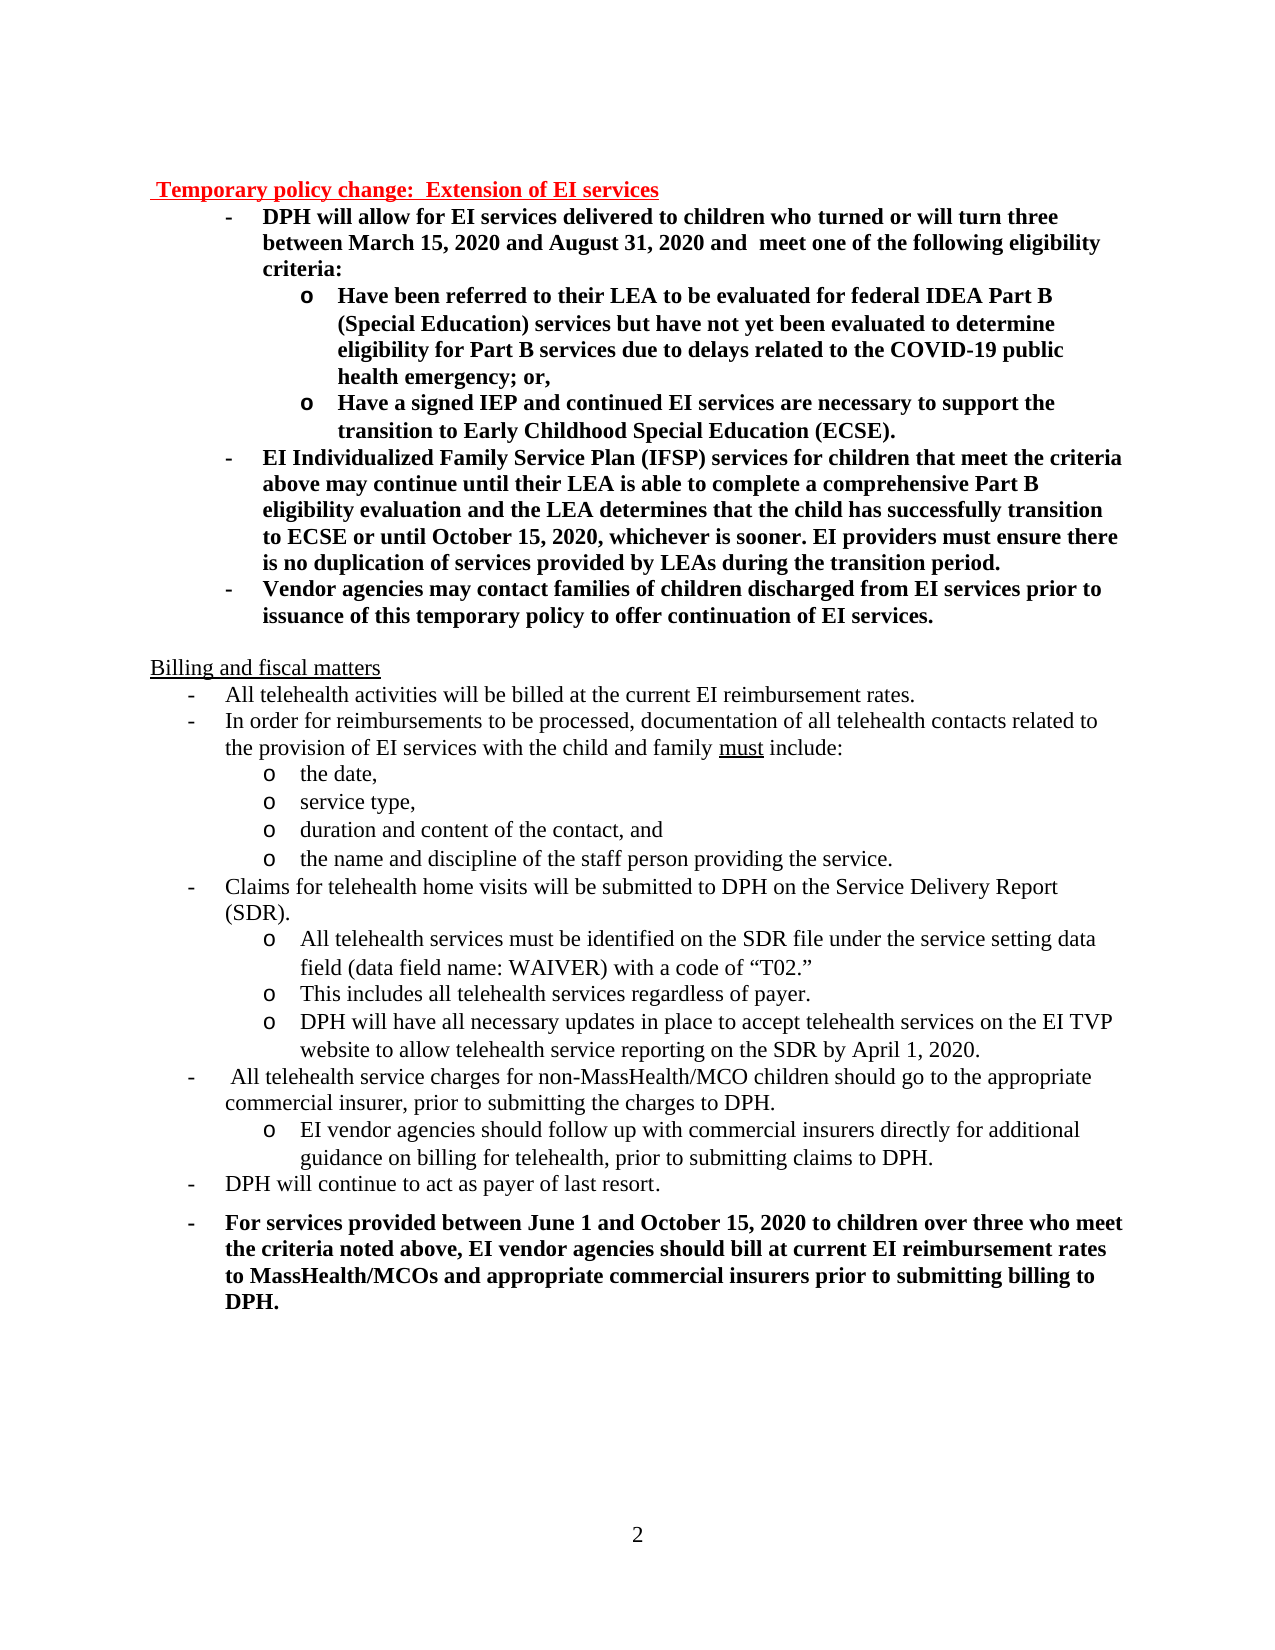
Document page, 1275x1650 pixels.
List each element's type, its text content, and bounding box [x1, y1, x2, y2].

list Vendor agencies may contact families of children discharged from EI services prior to issuance of this temporary policy to offer continuation of EI services. [225, 575, 1125, 628]
list the name and discipline of the staff person providing the service. [262, 844, 1125, 873]
list All telehealth services must be identified on the SDR file under the service setting data field (data field name: WAIVER) with a code of “T02.” [262, 926, 1125, 980]
list All telehealth service charges for non-MassHealth/MCO children should go to the appropriate commercial insurer, prior to submitting the charges to DPH. [187, 1063, 1125, 1116]
list DPH will continue to act as payer of last resort. [187, 1170, 1125, 1197]
list EI vendor agencies should follow up with commercial insurers directly for additional guidance on billing for telehealth, prior to submitting claims to DPH. [262, 1116, 1125, 1170]
list Have a signed IEP and continued EI services are necessary to support the transition to Early Childhood Special Education (ECSE). [300, 389, 1125, 444]
list DPH will have all necessary updates in place to accept telehealth services on the EI TVP website to allow telehealth service reporting on the SDR by April 1, 2020. [262, 1008, 1125, 1063]
list service type, [262, 788, 1125, 816]
list EI Individualized Family Service Plan (IFSP) services for children that meet the criteria above may continue until their LEA is able to complete a comprehensive Part B eligibility evaluation and the LEA determines that the child has successfully transition to ECSE or until October 15, 2020, whichever is sooner. EI providers must ensure there is no duplication of services provided by LEAs during the transition period. [225, 444, 1125, 575]
text Billing and fiscal matters [150, 654, 1125, 681]
list Have been referred to their LEA to be evaluated for federal IDEA Part B (Special Education) services but have not yet been evaluated to determine eligibility for Part B services due to delays related to the COVID-19 public health emergency; or, [300, 282, 1125, 389]
list This includes all telehealth services regardless of payer. [262, 980, 1125, 1008]
list In order for reimbursements to be processed, documentation of all telehealth contacts related to the provision of EI services with the child and family must include: [187, 707, 1125, 760]
text Temporary policy change: Extension of EI services [150, 176, 1125, 203]
list the date, [262, 760, 1125, 788]
list For services provided between June 1 and October 15, 2020 to children over three who meet the criteria noted above, EI vendor agencies should bill at current EI reimbursement rates to MassHealth/MCOs and appropriate commercial insurers prior to submitting billing to DPH. [187, 1209, 1125, 1314]
list Claims for telehealth home visits will be submitted to DPH on the Service Delivery Report (SDR). [187, 873, 1125, 926]
list All telehealth activities will be billed at the current EI reimbursement rates. [187, 681, 1125, 707]
list DPH will allow for EI services delivered to children who turned or will turn three between March 15, 2020 and August 31, 2020 and meet one of the following eligibility criteria: [225, 203, 1125, 282]
list duration and content of the contact, and [262, 816, 1125, 844]
